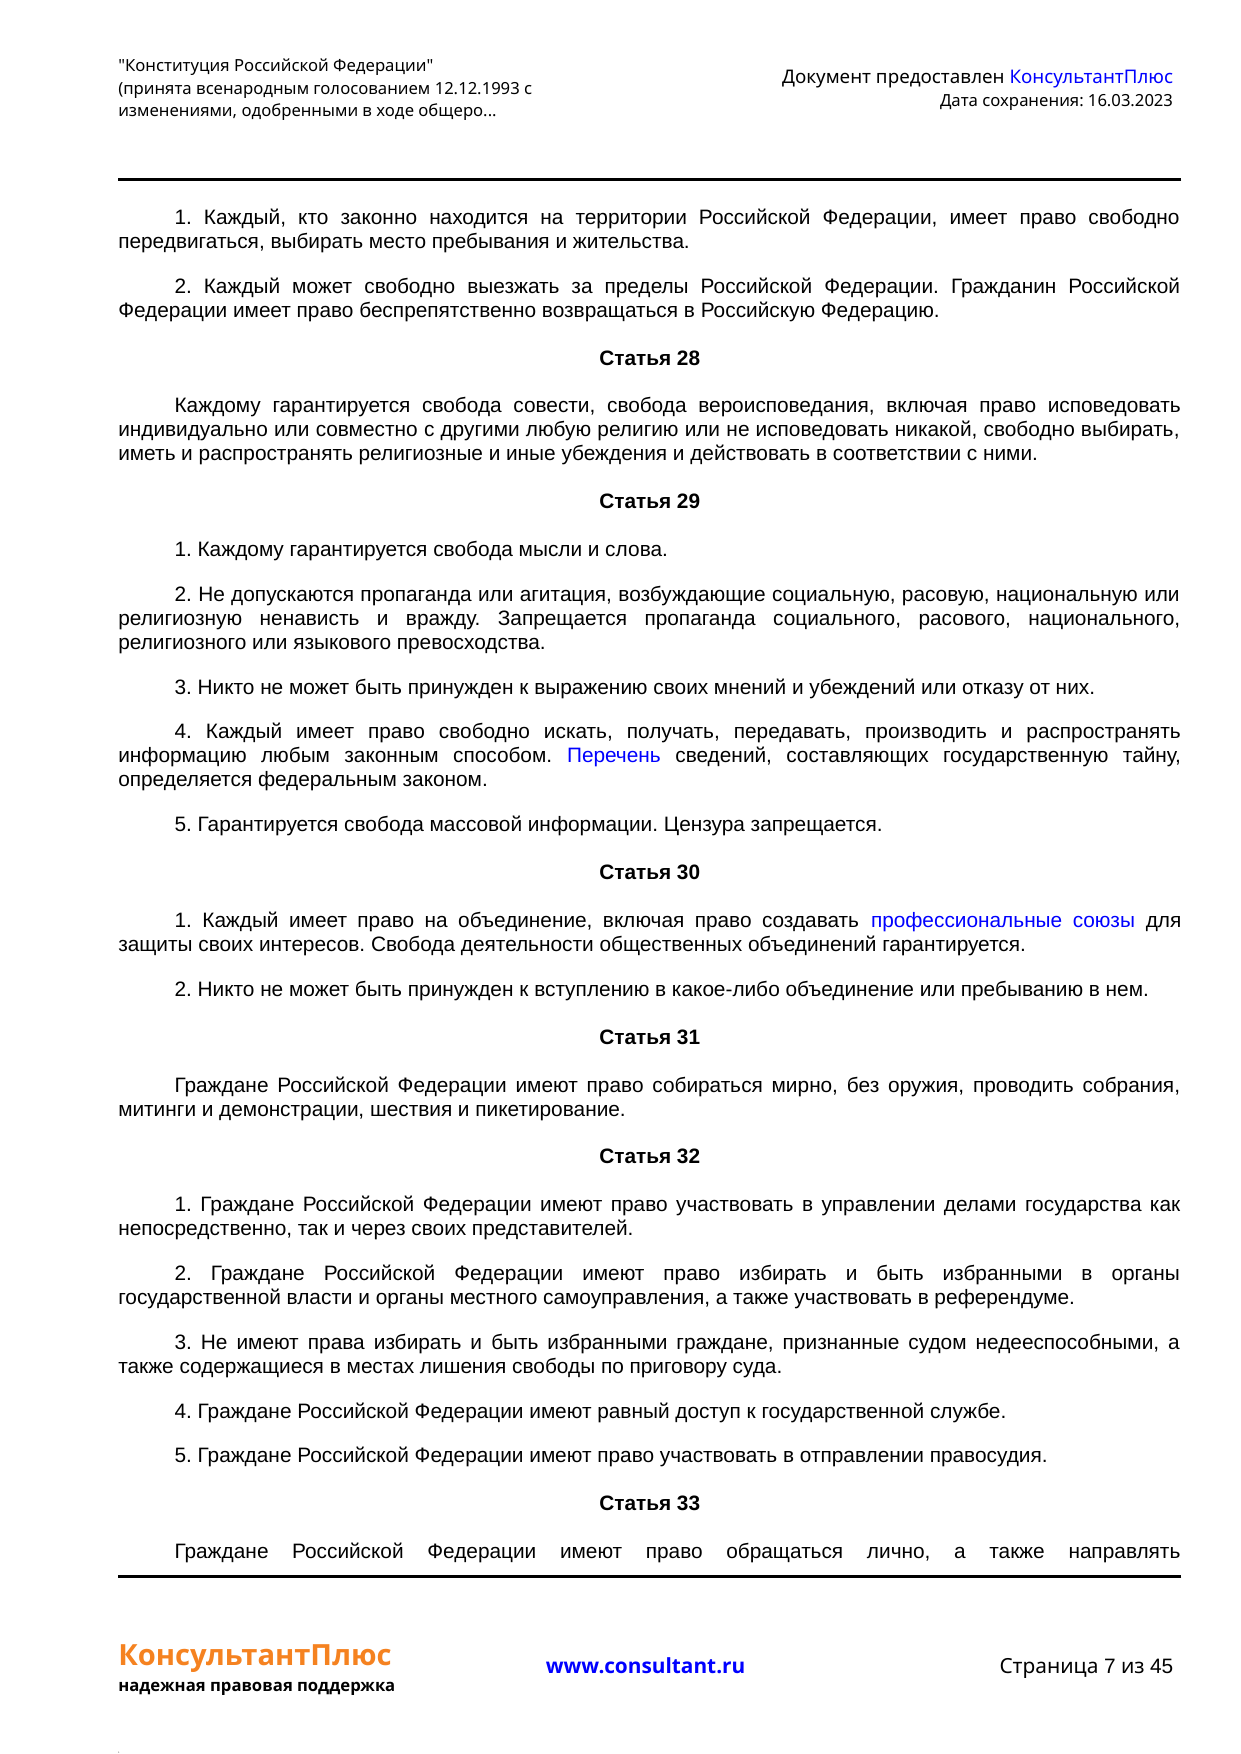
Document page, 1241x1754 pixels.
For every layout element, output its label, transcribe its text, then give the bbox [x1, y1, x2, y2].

text Граждане Российской Федерации имеют право собираться мирно, без оружия, проводить собрания, митинги и демонстрации, шествия и пикетирование. [118, 1072, 1181, 1120]
text 1. Граждане Российской Федерации имеют право участвовать в управлении делами государства как непосредственно, так и через своих представителей. [118, 1192, 1181, 1240]
text 5. Гарантируется свобода массовой информации. Цензура запрещается. [118, 812, 1181, 836]
title Статья 28 [118, 345, 1181, 369]
title Статья 30 [118, 860, 1181, 884]
text 3. Никто не может быть принужден к выражению своих мнений и убеждений или отказу от них. [118, 674, 1181, 698]
text 2. Каждый может свободно выезжать за пределы Российской Федерации. Гражданин Российской Федерации имеет право беспрепятственно возвращаться в Российскую Федерацию. [118, 273, 1181, 321]
text 2. Граждане Российской Федерации имеют право избирать и быть избранными в органы государственной власти и органы местного самоуправления, а также участвовать в референдуме. [118, 1261, 1181, 1309]
text 5. Граждане Российской Федерации имеют право участвовать в отправлении правосудия. [118, 1443, 1181, 1467]
text 2. Не допускаются пропаганда или агитация, возбуждающие социальную, расовую, национальную или религиозную ненависть и вражду. Запрещается пропаганда социального, расового, национального, религиозного или языкового превосходства. [118, 582, 1181, 654]
text 1. Каждый, кто законно находится на территории Российской Федерации, имеет право свободно передвигаться, выбирать место пребывания и жительства. [118, 205, 1181, 253]
text 1. Каждый имеет право на объединение, включая право создавать профессиональные союзы для защиты своих интересов. Свобода деятельности общественных объединений гарантируется. [118, 908, 1181, 956]
text 4. Граждане Российской Федерации имеют равный доступ к государственной службе. [118, 1398, 1181, 1422]
title Статья 29 [118, 489, 1181, 513]
text Каждому гарантируется свобода совести, свобода вероисповедания, включая право исповедовать индивидуально или совместно с другими любую религию или не исповедовать никакой, свободно выбирать, иметь и распространять религиозные и иные убеждения и действовать в соответствии с ними. [118, 393, 1181, 465]
title Статья 32 [118, 1144, 1181, 1168]
text 2. Никто не может быть принужден к вступлению в какое-либо объединение или пребыванию в нем. [118, 977, 1181, 1001]
title Статья 31 [118, 1024, 1181, 1048]
title Статья 33 [118, 1491, 1181, 1515]
text 3. Не имеют права избирать и быть избранными граждане, признанные судом недееспособными, а также содержащиеся в местах лишения свободы по приговору суда. [118, 1330, 1181, 1378]
text 1. Каждому гарантируется свобода мысли и слова. [118, 537, 1181, 561]
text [118, 1539, 1181, 1563]
text 4. Каждый имеет право свободно искать, получать, передавать, производить и распространять информацию любым законным способом. Перечень сведений, составляющих государственную тайну, определяется федеральным законом. [118, 719, 1181, 791]
